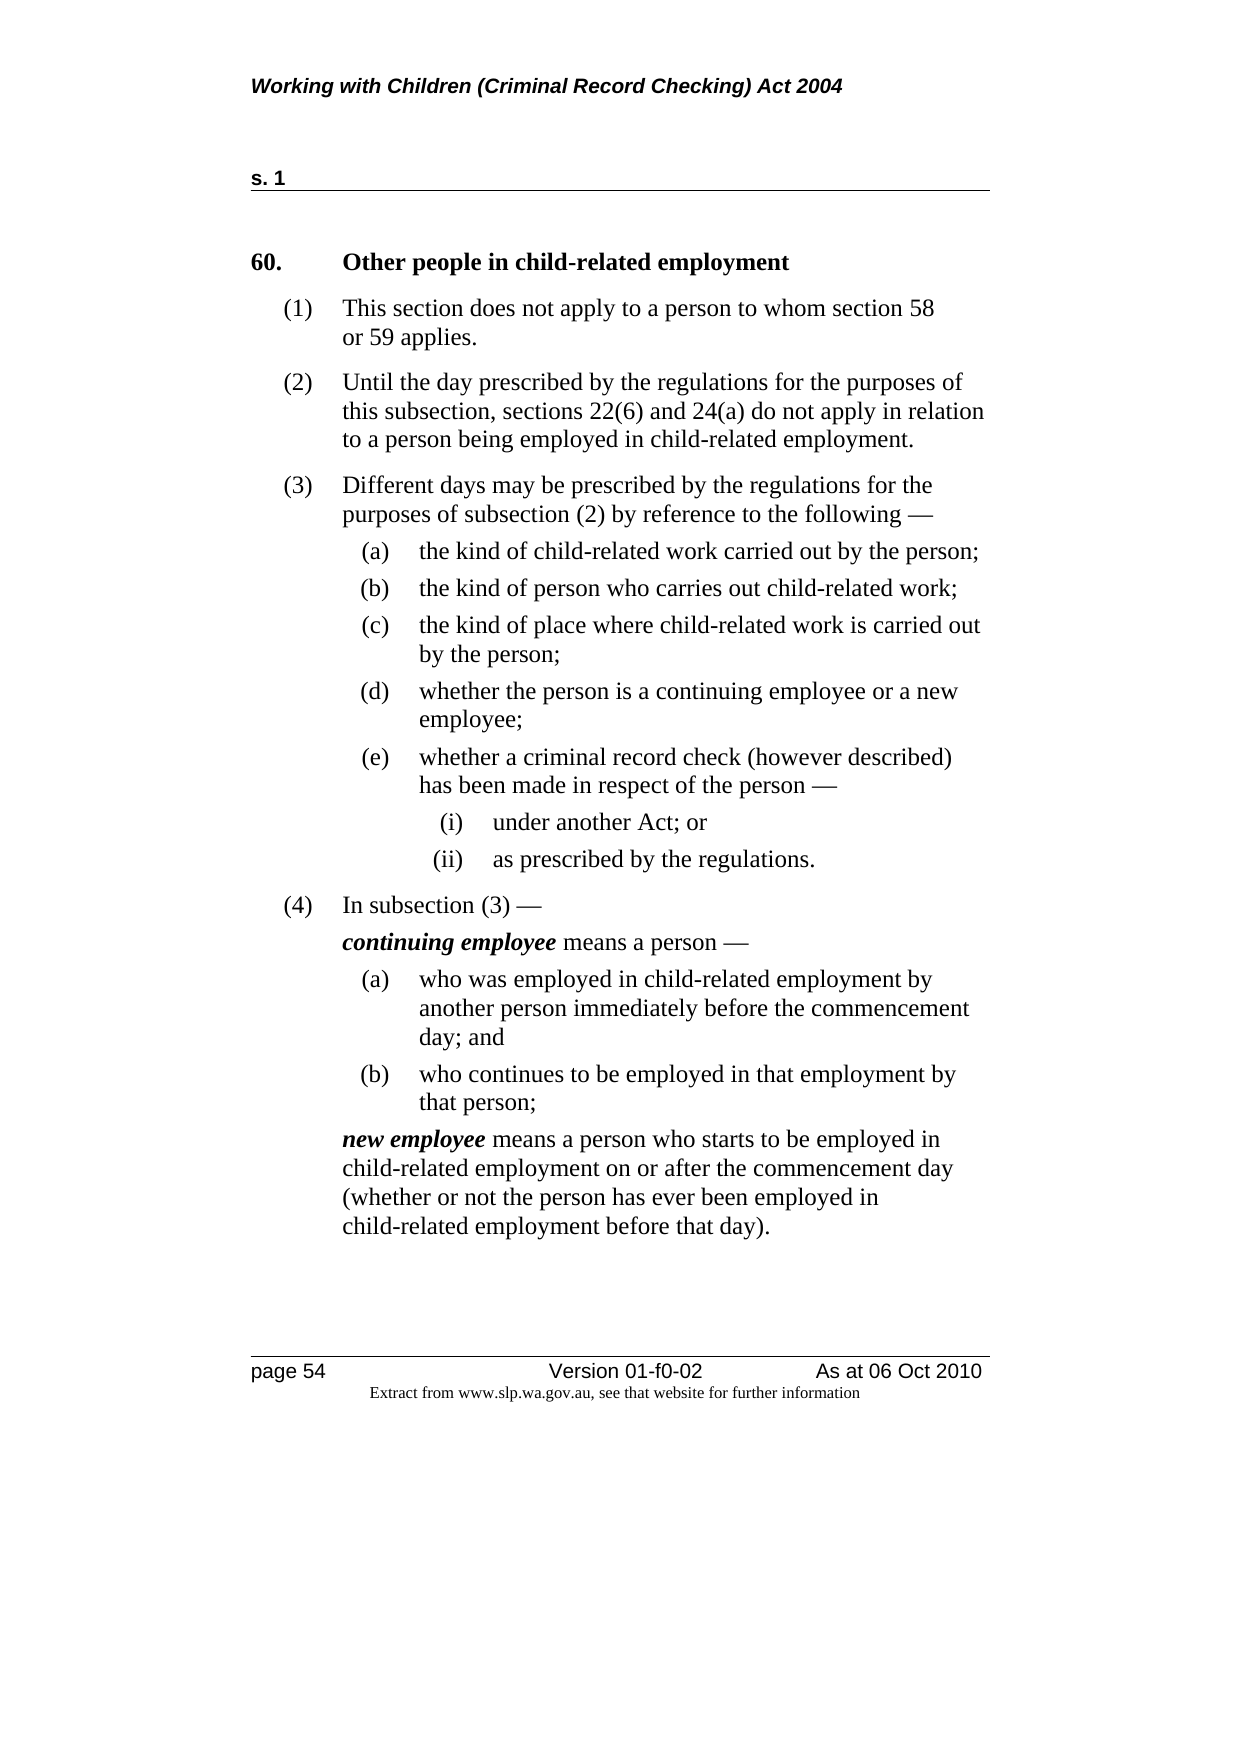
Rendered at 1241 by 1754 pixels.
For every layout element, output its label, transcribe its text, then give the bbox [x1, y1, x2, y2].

text (3) Different days may be prescribed by the regulations for the purposes of subsection (2) by reference to the following — [251, 470, 990, 527]
text (e) whether a criminal record check (however described) has been made in respect of the person — [251, 742, 990, 799]
text (a) the kind of child-related work carried out by the person; [251, 536, 990, 564]
text (ii) as prescribed by the regulations. [251, 844, 990, 873]
text (1) This section does not apply to a person to whom section 58 or 59 applies. [251, 293, 990, 350]
text (a) who was employed in child-related employment by another person immediately before the commencement day; and [251, 964, 990, 1050]
text (c) the kind of place where child-related work is carried out by the person; [251, 610, 990, 667]
text (i) under another Act; or [251, 807, 990, 836]
subtitle 60. Other people in child-related employment [251, 247, 990, 276]
text (b) the kind of person who carries out child-related work; [251, 573, 990, 602]
text (b) who continues to be employed in that employment by that person; [251, 1059, 990, 1116]
text (2) Until the day prescribed by the regulations for the purposes of this subsection, sections 22(6) and 24(a) do not apply in relation to a person being employed in child-related employment. [251, 367, 990, 453]
text continuing employee means a person — [251, 927, 990, 956]
text new employee means a person who starts to be employed in child-related employment on or after the commencement day (whether or not the person has ever been employed in child-related employment before that day). [251, 1124, 990, 1239]
text (4) In subsection (3) — [251, 890, 990, 919]
text (d) whether the person is a continuing employee or a new employee; [251, 676, 990, 733]
